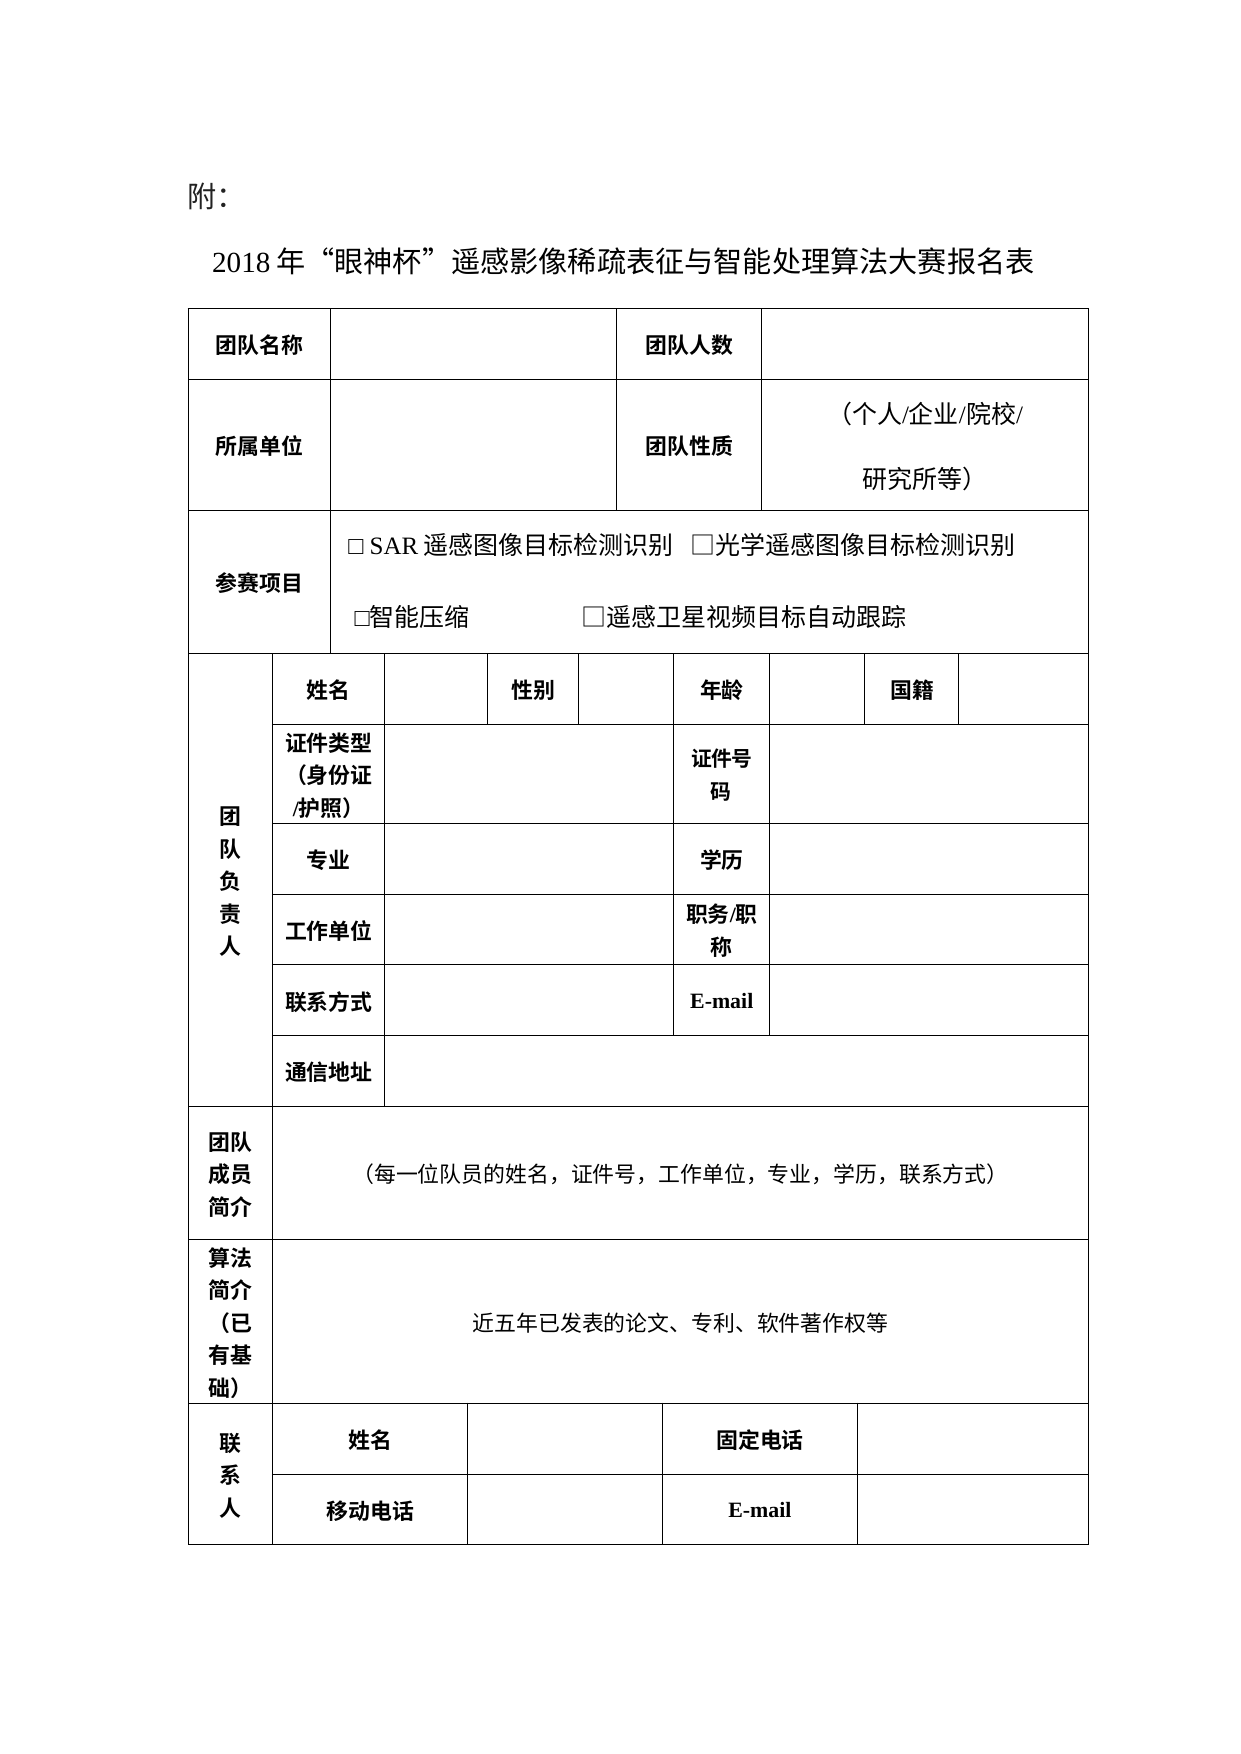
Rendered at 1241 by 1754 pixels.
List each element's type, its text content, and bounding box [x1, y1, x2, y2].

table_cell 职务/职称 [674, 895, 769, 964]
table_cell 专业 [273, 824, 384, 893]
table_cell 姓名 [273, 1404, 467, 1473]
table_cell [385, 824, 673, 893]
table_cell [468, 1475, 662, 1544]
table_cell 固定电话 [663, 1404, 857, 1473]
table_cell 联系方式 [273, 965, 384, 1035]
table_cell □ SAR遥感图像目标检测识别 □光学遥感图像目标检测识别 □智能压缩 □遥感卫星视频目标自动跟踪 [331, 511, 1088, 653]
table_cell [770, 895, 1088, 964]
table_cell 所属单位 [189, 380, 330, 510]
table_cell 姓名 [273, 654, 384, 724]
text 2018年“眼神杯”遥感影像稀疏表征与智能处理算法大赛报名表 [187, 227, 1059, 292]
table_cell [858, 1404, 1088, 1473]
table_cell （个人/企业/院校/ 研究所等） [762, 380, 1088, 510]
table_cell [385, 725, 673, 823]
table_cell [770, 725, 1088, 823]
table_cell （每一位队员的姓名，证件号，工作单位，专业，学历，联系方式） [273, 1107, 1088, 1239]
table_cell [468, 1404, 662, 1473]
table_cell 工作单位 [273, 895, 384, 964]
text 附： [187, 162, 1053, 227]
table_cell [959, 654, 1088, 724]
table_cell 算法简介（已有基础） [189, 1240, 272, 1403]
table_cell 国籍 [865, 654, 958, 724]
table_cell 证件号码 [674, 725, 769, 823]
table_cell [385, 965, 673, 1035]
table_cell 参赛项目 [189, 511, 330, 653]
table_cell 移动电话 [273, 1475, 467, 1544]
table_header 团队名称 [189, 309, 330, 379]
table_cell 年龄 [674, 654, 769, 724]
table_cell E-mail [674, 965, 769, 1035]
table_cell [385, 895, 673, 964]
table_cell [858, 1475, 1088, 1544]
table_cell 通信地址 [273, 1036, 384, 1106]
table_header [331, 309, 616, 379]
table_header [762, 309, 1088, 379]
table_cell 学历 [674, 824, 769, 893]
table_cell 近五年已发表的论文、专利、软件著作权等 [273, 1240, 1088, 1403]
table_cell 团队成员简介 [189, 1107, 272, 1239]
table_cell [770, 965, 1088, 1035]
table_cell 团队性质 [617, 380, 761, 510]
table_cell [385, 654, 487, 724]
table_header 团队人数 [617, 309, 761, 379]
table_cell 性别 [488, 654, 578, 724]
table_cell [385, 1036, 1088, 1106]
table_cell [770, 654, 864, 724]
table_cell [331, 380, 616, 510]
table_cell [579, 654, 673, 724]
table_cell 证件类型 （身份证/护照） [273, 725, 384, 823]
table_cell 团 队 负 责 人 [189, 654, 272, 1106]
table_cell 联 系 人 [189, 1404, 272, 1544]
table_cell [770, 824, 1088, 893]
table_cell E-mail [663, 1475, 857, 1544]
